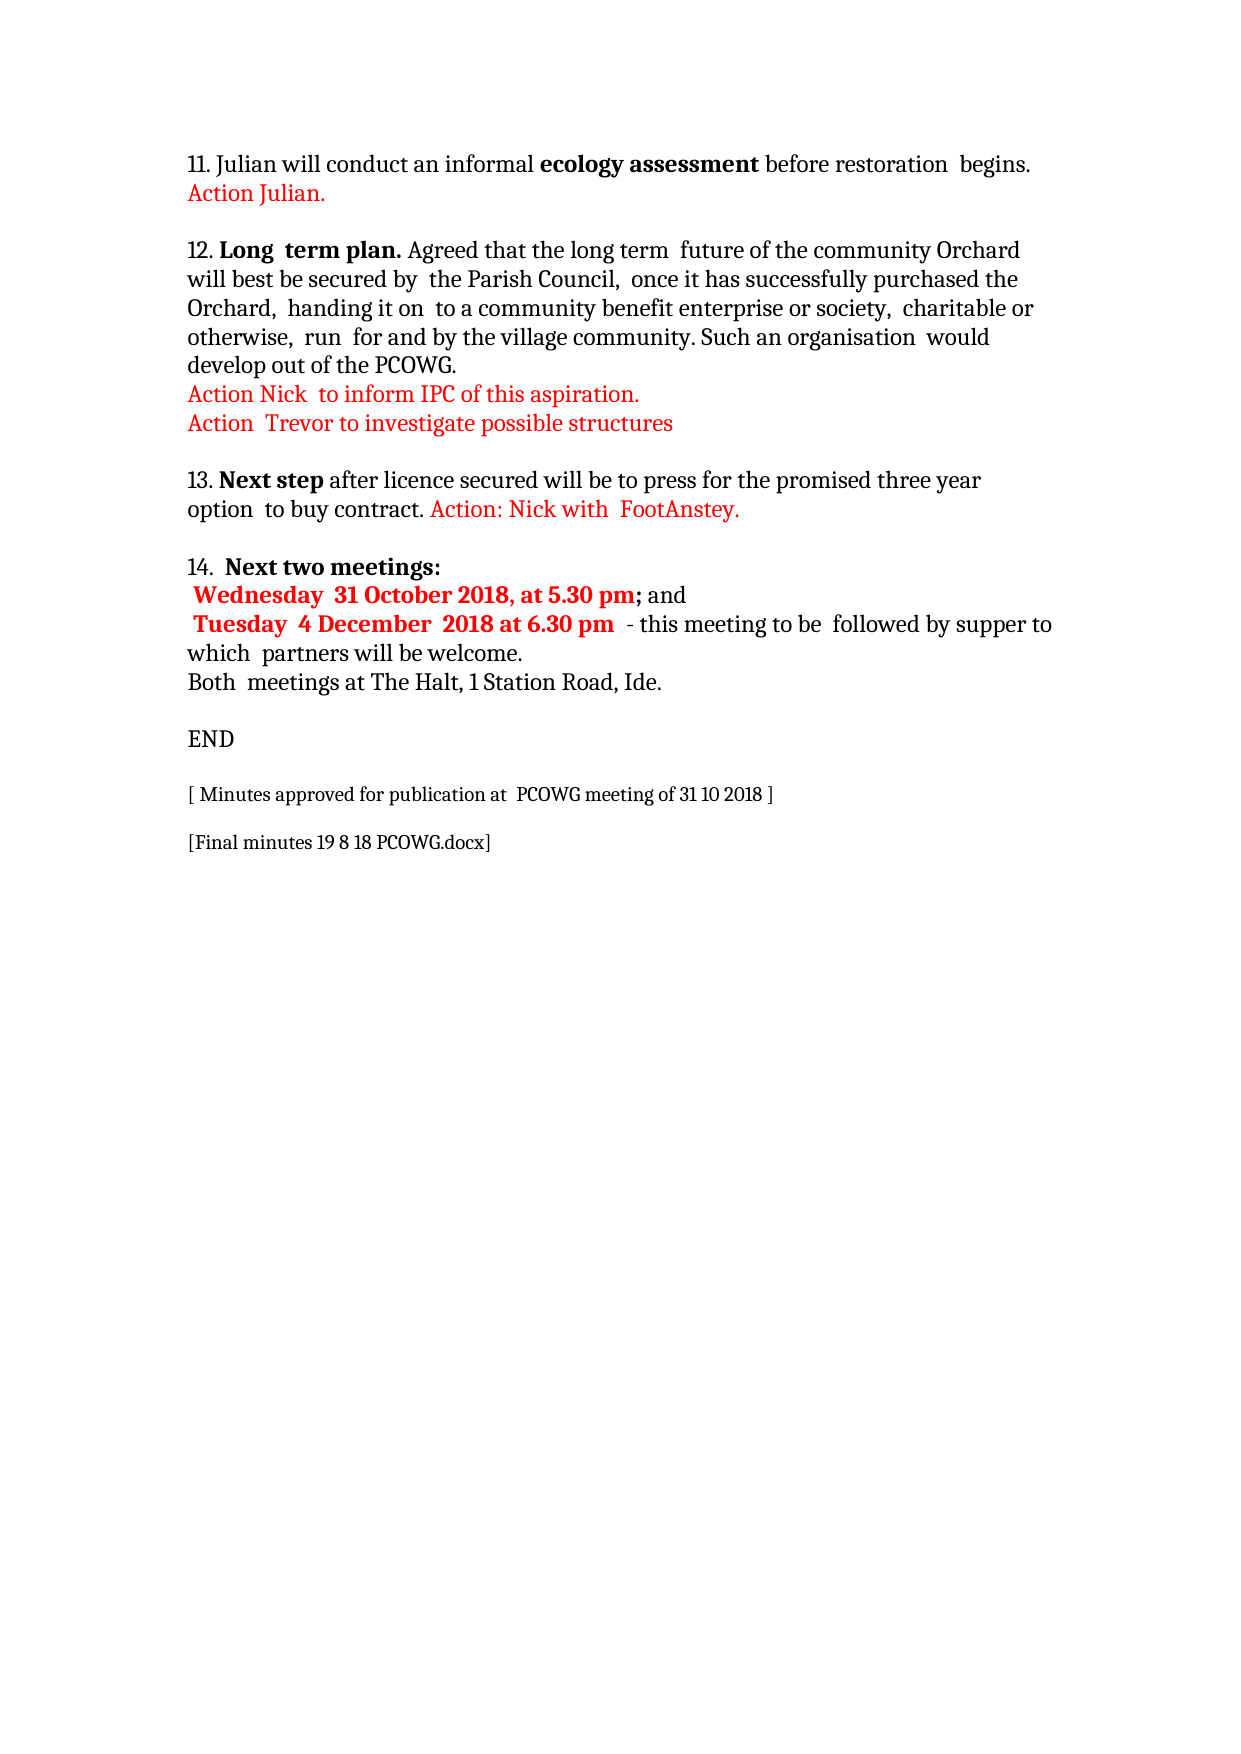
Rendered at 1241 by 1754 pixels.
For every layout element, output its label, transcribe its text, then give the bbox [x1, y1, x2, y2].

text Tuesday 4 December 2018 at 6.30 pm - this meeting to be followed by supper to which partners will be welcome. [187, 610, 1053, 667]
text 11. Julian will conduct an informal ecology assessment before restoration begins. Action Julian. [187, 150, 1053, 207]
text Both meetings at The Halt, 1 Station Road, Ide. [187, 667, 1053, 696]
text Action Trevor to investigate possible structures [187, 409, 1053, 437]
text [Final minutes 19 8 18 PCOWG.docx] [187, 830, 1053, 854]
text END [187, 725, 1053, 754]
text 14. Next two meetings: [187, 552, 1053, 581]
text Action Nick to inform IPC of this aspiration. [187, 380, 1053, 409]
text [ Minutes approved for publication at PCOWG meeting of 31 10 2018 ] [187, 782, 1053, 806]
text 13. Next step after licence secured will be to press for the promised three year option to buy contract. Action: Nick with FootAnstey. [187, 466, 1053, 524]
text 12. Long term plan. Agreed that the long term future of the community Orchard will best be secured by the Parish Council, once it has successfully purchased the Orchard, handing it on to a community benefit enterprise or society, charitable or otherwise, run for and by the village community. Such an organisation would develop out of the PCOWG. [187, 236, 1053, 380]
text Wednesday 31 October 2018, at 5.30 pm; and [187, 581, 1053, 610]
